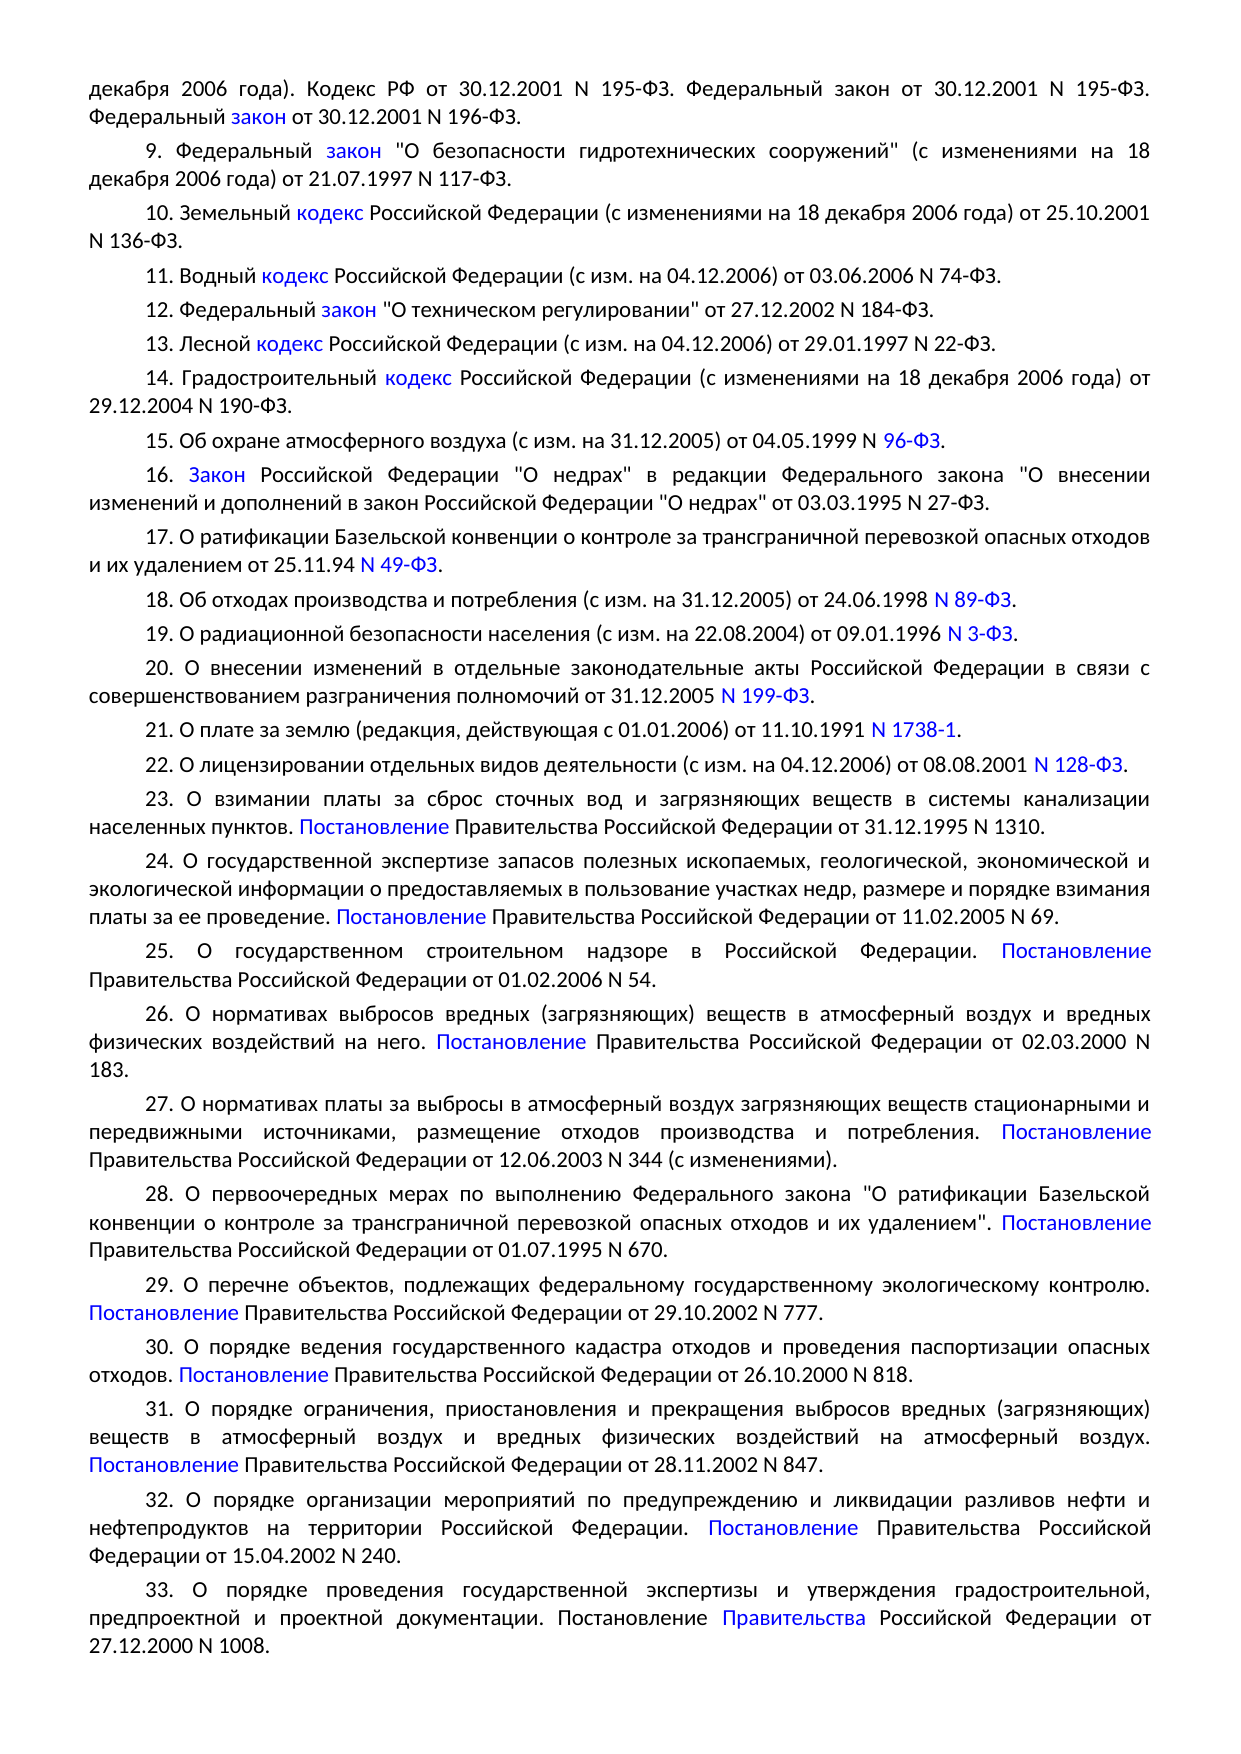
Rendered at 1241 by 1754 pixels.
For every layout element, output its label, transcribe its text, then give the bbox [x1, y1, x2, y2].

text 19. О радиационной безопасности населения (с изм. на 22.08.2004) от 09.01.1996 N 3-ФЗ. [89, 619, 1152, 647]
text 15. Об охране атмосферного воздуха (с изм. на 31.12.2005) от 04.05.1999 N 96-ФЗ. [89, 426, 1152, 454]
text 20. О внесении изменений в отдельные законодательные акты Российской Федерации в связи с совершенствованием разграничения полномочий от 31.12.2005 N 199-ФЗ. [89, 653, 1152, 709]
text 33. О порядке проведения государственной экспертизы и утверждения градостроительной, предпроектной и проектной документации. Постановление Правительства Российской Федерации от 27.12.2000 N 1008. [89, 1575, 1152, 1659]
text 18. Об отходах производства и потребления (с изм. на 31.12.2005) от 24.06.1998 N 89-ФЗ. [89, 585, 1152, 613]
text 27. О нормативах платы за выбросы в атмосферный воздух загрязняющих веществ стационарными и передвижными источниками, размещение отходов производства и потребления. Постановление Правительства Российской Федерации от 12.06.2003 N 344 (с изменениями). [89, 1089, 1152, 1173]
text 24. О государственной экспертизе запасов полезных ископаемых, геологической, экономической и экологической информации о предоставляемых в пользование участках недр, размере и порядке взимания платы за ее проведение. Постановление Правительства Российской Федерации от 11.02.2005 N 69. [89, 846, 1152, 930]
text 25. О государственном строительном надзоре в Российской Федерации. Постановление Правительства Российской Федерации от 01.02.2006 N 54. [89, 937, 1152, 993]
text 11. Водный кодекс Российской Федерации (с изм. на 04.12.2006) от 03.06.2006 N 74-ФЗ. [89, 261, 1152, 289]
text 31. О порядке ограничения, приостановления и прекращения выбросов вредных (загрязняющих) веществ в атмосферный воздух и вредных физических воздействий на атмосферный воздух. Постановление Правительства Российской Федерации от 28.11.2002 N 847. [89, 1394, 1152, 1478]
text 30. О порядке ведения государственного кадастра отходов и проведения паспортизации опасных отходов. Постановление Правительства Российской Федерации от 26.10.2000 N 818. [89, 1332, 1152, 1388]
text 9. Федеральный закон "О безопасности гидротехнических сооружений" (с изменениями на 18 декабря 2006 года) от 21.07.1997 N 117-ФЗ. [89, 136, 1152, 192]
text 23. О взимании платы за сброс сточных вод и загрязняющих веществ в системы канализации населенных пунктов. Постановление Правительства Российской Федерации от 31.12.1995 N 1310. [89, 784, 1152, 840]
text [89, 74, 1152, 130]
text 21. О плате за землю (редакция, действующая с 01.01.2006) от 11.10.1991 N 1738-1. [89, 716, 1152, 743]
text 14. Градостроительный кодекс Российской Федерации (с изменениями на 18 декабря 2006 года) от 29.12.2004 N 190-ФЗ. [89, 363, 1152, 419]
text 26. О нормативах выбросов вредных (загрязняющих) веществ в атмосферный воздух и вредных физических воздействий на него. Постановление Правительства Российской Федерации от 02.03.2000 N 183. [89, 999, 1152, 1083]
text 22. О лицензировании отдельных видов деятельности (с изм. на 04.12.2006) от 08.08.2001 N 128-ФЗ. [89, 750, 1152, 778]
text 29. О перечне объектов, подлежащих федеральному государственному экологическому контролю. Постановление Правительства Российской Федерации от 29.10.2002 N 777. [89, 1270, 1152, 1326]
text 16. Закон Российской Федерации "О недрах" в редакции Федерального закона "О внесении изменений и дополнений в закон Российской Федерации "О недрах" от 03.03.1995 N 27-ФЗ. [89, 460, 1152, 516]
text 10. Земельный кодекс Российской Федерации (с изменениями на 18 декабря 2006 года) от 25.10.2001 N 136-ФЗ. [89, 198, 1152, 254]
text 28. О первоочередных мерах по выполнению Федерального закона "О ратификации Базельской конвенции о контроле за трансграничной перевозкой опасных отходов и их удалением". Постановление Правительства Российской Федерации от 01.07.1995 N 670. [89, 1179, 1152, 1264]
text 17. О ратификации Базельской конвенции о контроле за трансграничной перевозкой опасных отходов и их удалением от 25.11.94 N 49-ФЗ. [89, 522, 1152, 578]
text 32. О порядке организации мероприятий по предупреждению и ликвидации разливов нефти и нефтепродуктов на территории Российской Федерации. Постановление Правительства Российской Федерации от 15.04.2002 N 240. [89, 1485, 1152, 1569]
text 12. Федеральный закон "О техническом регулировании" от 27.12.2002 N 184-ФЗ. [89, 295, 1152, 323]
text 13. Лесной кодекс Российской Федерации (с изм. на 04.12.2006) от 29.01.1997 N 22-ФЗ. [89, 329, 1152, 357]
